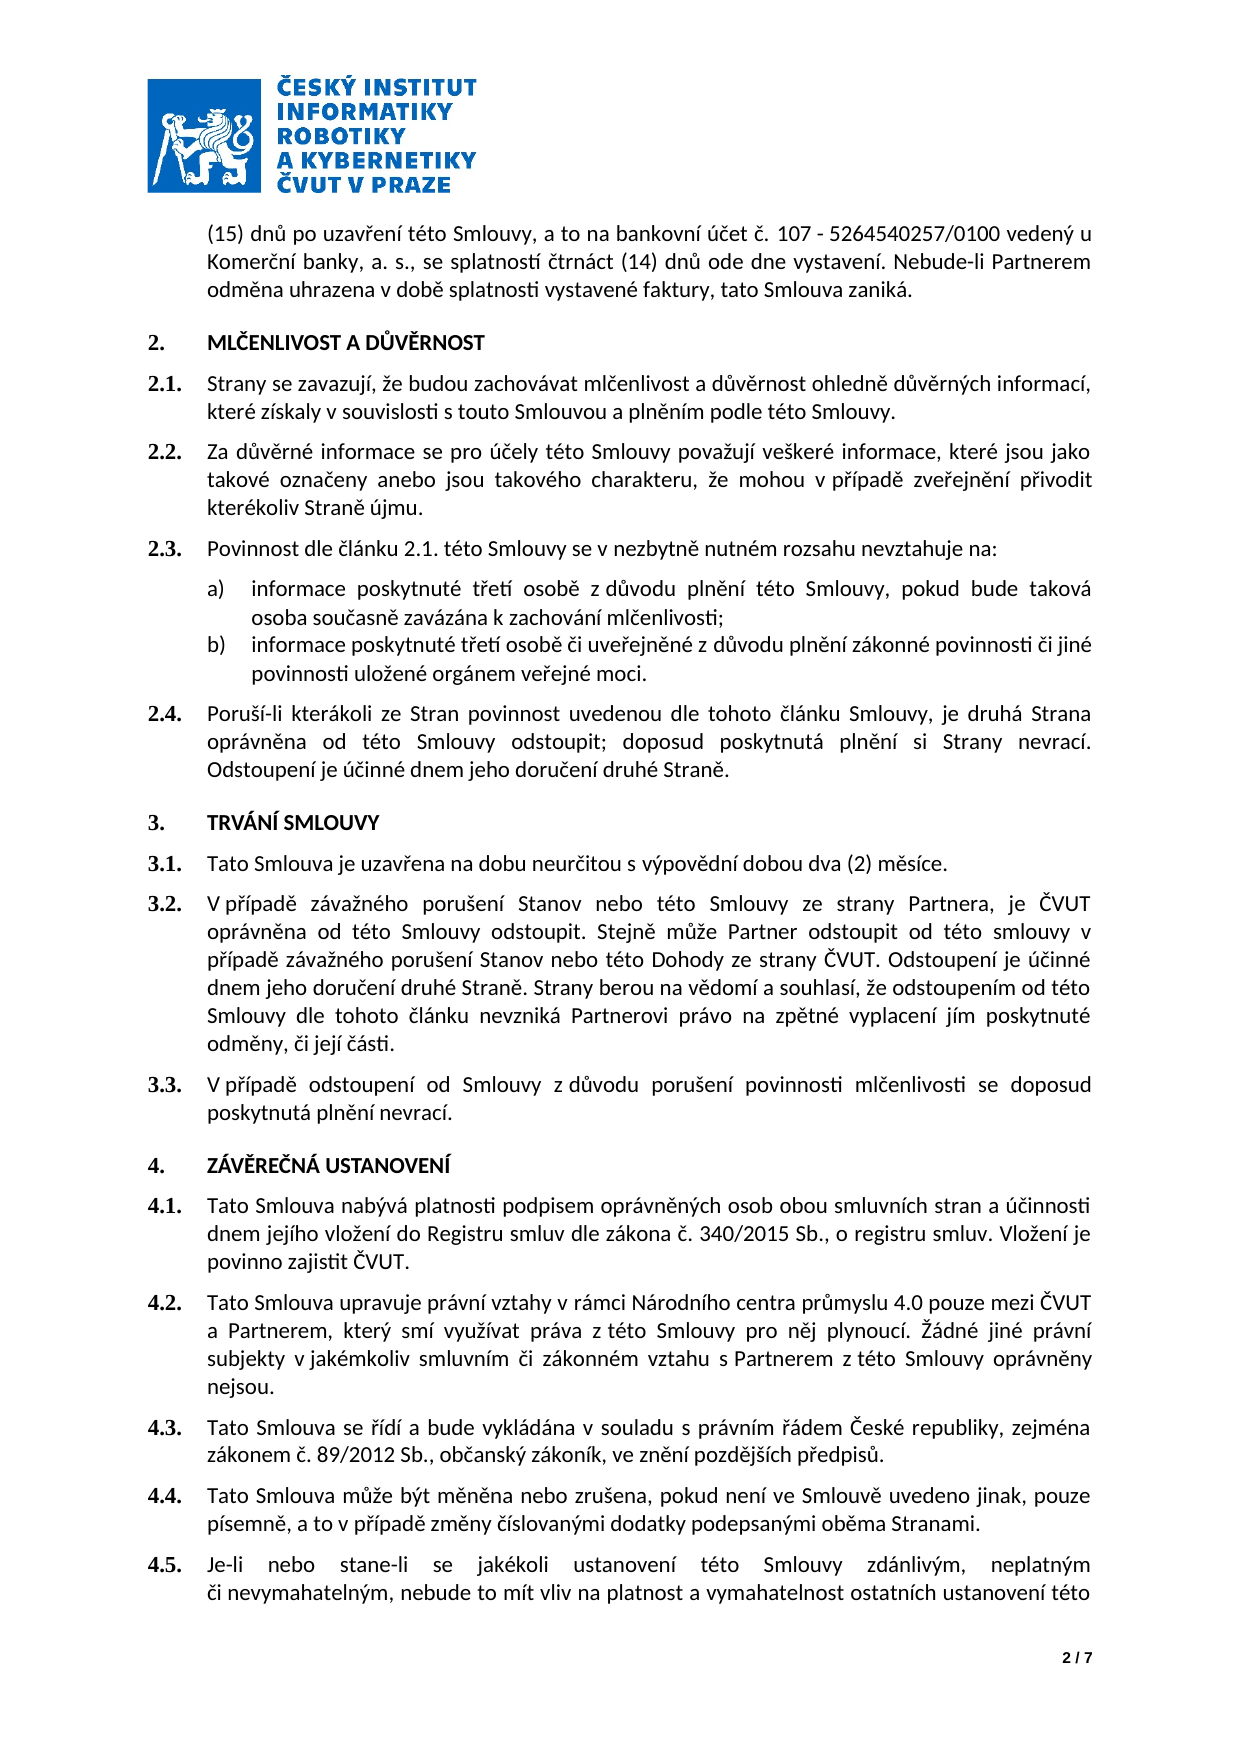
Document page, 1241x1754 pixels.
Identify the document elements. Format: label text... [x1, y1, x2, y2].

list Tato Smlouva může být měněna nebo zrušena, pokud není ve Smlouvě uvedeno jinak, pouze písemně, a to v případě změny číslovanými dodatky podepsanými oběma Stranami. [148, 1481, 1092, 1537]
list Povinnost dle článku 2.1. této Smlouvy se v nezbytně nutném rozsahu nevztahuje na: [148, 534, 1092, 562]
subtitle trvání smlouvy [148, 808, 1092, 836]
subtitle Mlčenlivost a důvěrnost [148, 328, 1092, 356]
list Tato Smlouva je uzavřena na dobu neurčitou s výpovědní dobou dva (2) měsíce. [148, 849, 1092, 877]
list Tato Smlouva upravuje právní vztahy v rámci Národního centra průmyslu 4.0 pouze mezi ČVUT a Partnerem, který smí využívat práva z této Smlouvy pro něj plynoucí. Žádné jiné právní subjekty v jakémkoliv smluvním či zákonném vztahu s Partnerem z této Smlouvy oprávněny nejsou. [148, 1288, 1092, 1400]
list Tato Smlouva se řídí a bude vykládána v souladu s právním řádem České republiky, zejména zákonem č. 89/2012 Sb., občanský zákoník, ve znění pozdějších předpisů. [148, 1413, 1092, 1469]
picture [147, 75, 477, 193]
list V případě závažného porušení Stanov nebo této Smlouvy ze strany Partnera, je ČVUT oprávněna od této Smlouvy odstoupit. Stejně může Partner odstoupit od této smlouvy v případě závažného porušení Stanov nebo této Dohody ze strany ČVUT. Odstoupení je účinné dnem jeho doručení druhé Straně. Strany berou na vědomí a souhlasí, že odstoupením od této Smlouvy dle tohoto článku nevzniká Partnerovi právo na zpětné vyplacení jím poskytnuté odměny, či její části. [148, 889, 1092, 1057]
subtitle Závěrečná ustanovení [148, 1151, 1092, 1179]
list Poruší-li kterákoli ze Stran povinnost uvedenou dle tohoto článku Smlouvy, je druhá Strana oprávněna od této Smlouvy odstoupit; doposud poskytnutá plnění si Strany nevrací. Odstoupení je účinné dnem jeho doručení druhé Straně. [148, 699, 1092, 783]
list V případě odstoupení od Smlouvy z důvodu porušení povinnosti mlčenlivosti se doposud poskytnutá plnění nevrací. [148, 1070, 1092, 1126]
list informace poskytnuté třetí osobě či uveřejněné z důvodu plnění zákonné povinnosti či jiné povinnosti uložené orgánem veřejné moci. [207, 631, 1092, 687]
list Za důvěrné informace se pro účely této Smlouvy považují veškeré informace, které jsou jako takové označeny anebo jsou takového charakteru, že mohou v případě zveřejnění přivodit kterékoliv Straně újmu. [148, 437, 1092, 522]
list informace poskytnuté třetí osobě z důvodu plnění této Smlouvy, pokud bude taková osoba současně zavázána k zachování mlčenlivosti; [207, 574, 1092, 631]
list Strany se zavazují, že budou zachovávat mlčenlivost a důvěrnost ohledně důvěrných informací, které získaly v souvislosti s touto Smlouvou a plněním podle této Smlouvy. [148, 369, 1092, 425]
list Tato Smlouva nabývá platnosti podpisem oprávněných osob obou smluvních stran a účinnosti dnem jejího vložení do Registru smluv dle zákona č. 340/2015 Sb., o registru smluv. Vložení je povinno zajistit ČVUT. [148, 1191, 1092, 1276]
